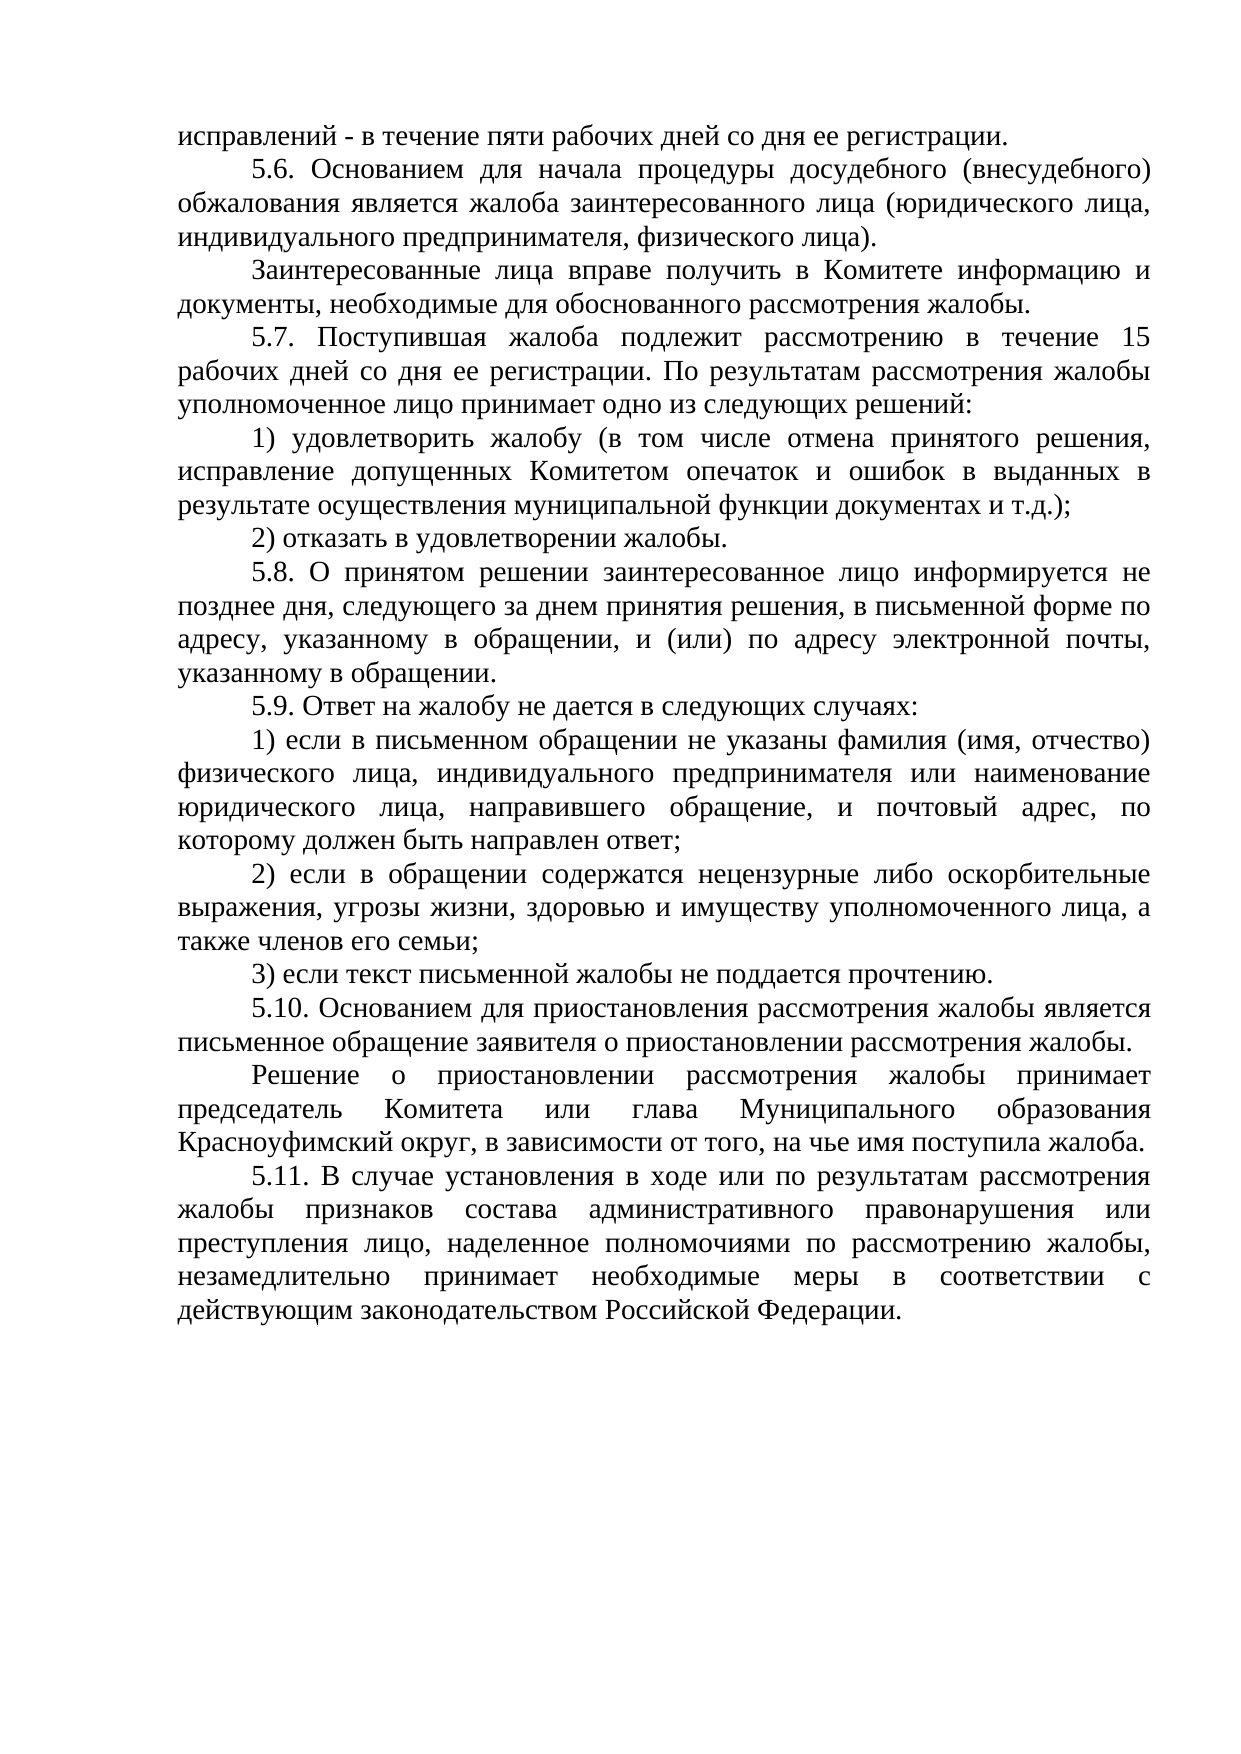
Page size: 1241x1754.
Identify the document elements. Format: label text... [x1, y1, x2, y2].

text 5.11. В случае установления в ходе или по результатам рассмотрения жалобы признаков состава административного правонарушения или преступления лицо, наделенное полномочиями по рассмотрению жалобы, незамедлительно принимает необходимые меры в соответствии с действующим законодательством Российской Федерации. [177, 1158, 1152, 1326]
text Заинтересованные лица вправе получить в Комитете информацию и документы, необходимые для обоснованного рассмотрения жалобы. [177, 252, 1152, 319]
text 1) если в письменном обращении не указаны фамилия (имя, отчество) физического лица, индивидуального предпринимателя или наименование юридического лица, направившего обращение, и почтовый адрес, по которому должен быть направлен ответ; [177, 722, 1152, 856]
text 1) удовлетворить жалобу (в том числе отмена принятого решения, исправление допущенных Комитетом опечаток и ошибок в выданных в результате осуществления муниципальной функции документах и т.д.); [177, 420, 1152, 521]
text 5.7. Поступившая жалоба подлежит рассмотрению в течение 15 рабочих дней со дня ее регистрации. По результатам рассмотрения жалобы уполномоченное лицо принимает одно из следующих решений: [177, 319, 1152, 420]
text 2) отказать в удовлетворении жалобы. [177, 521, 1152, 554]
text 5.10. Основанием для приостановления рассмотрения жалобы является письменное обращение заявителя о приостановлении рассмотрения жалобы. [177, 990, 1152, 1057]
text 5.8. О принятом решении заинтересованное лицо информируется не позднее дня, следующего за днем принятия решения, в письменной форме по адресу, указанному в обращении, и (или) по адресу электронной почты, указанному в обращении. [177, 554, 1152, 688]
text Решение о приостановлении рассмотрения жалобы принимает председатель Комитета или глава Муниципального образования Красноуфимский округ, в зависимости от того, на чье имя поступила жалоба. [177, 1057, 1152, 1158]
text 5.9. Ответ на жалобу не дается в следующих случаях: [177, 688, 1152, 722]
text 2) если в обращении содержатся нецензурные либо оскорбительные выражения, угрозы жизни, здоровью и имуществу уполномоченного лица, а также членов его семьи; [177, 856, 1152, 957]
text 3) если текст письменной жалобы не поддается прочтению. [177, 957, 1152, 990]
text 5.6. Основанием для начала процедуры досудебного (внесудебного) обжалования является жалоба заинтересованного лица (юридического лица, индивидуального предпринимателя, физического лица). [177, 152, 1152, 252]
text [177, 118, 1152, 152]
